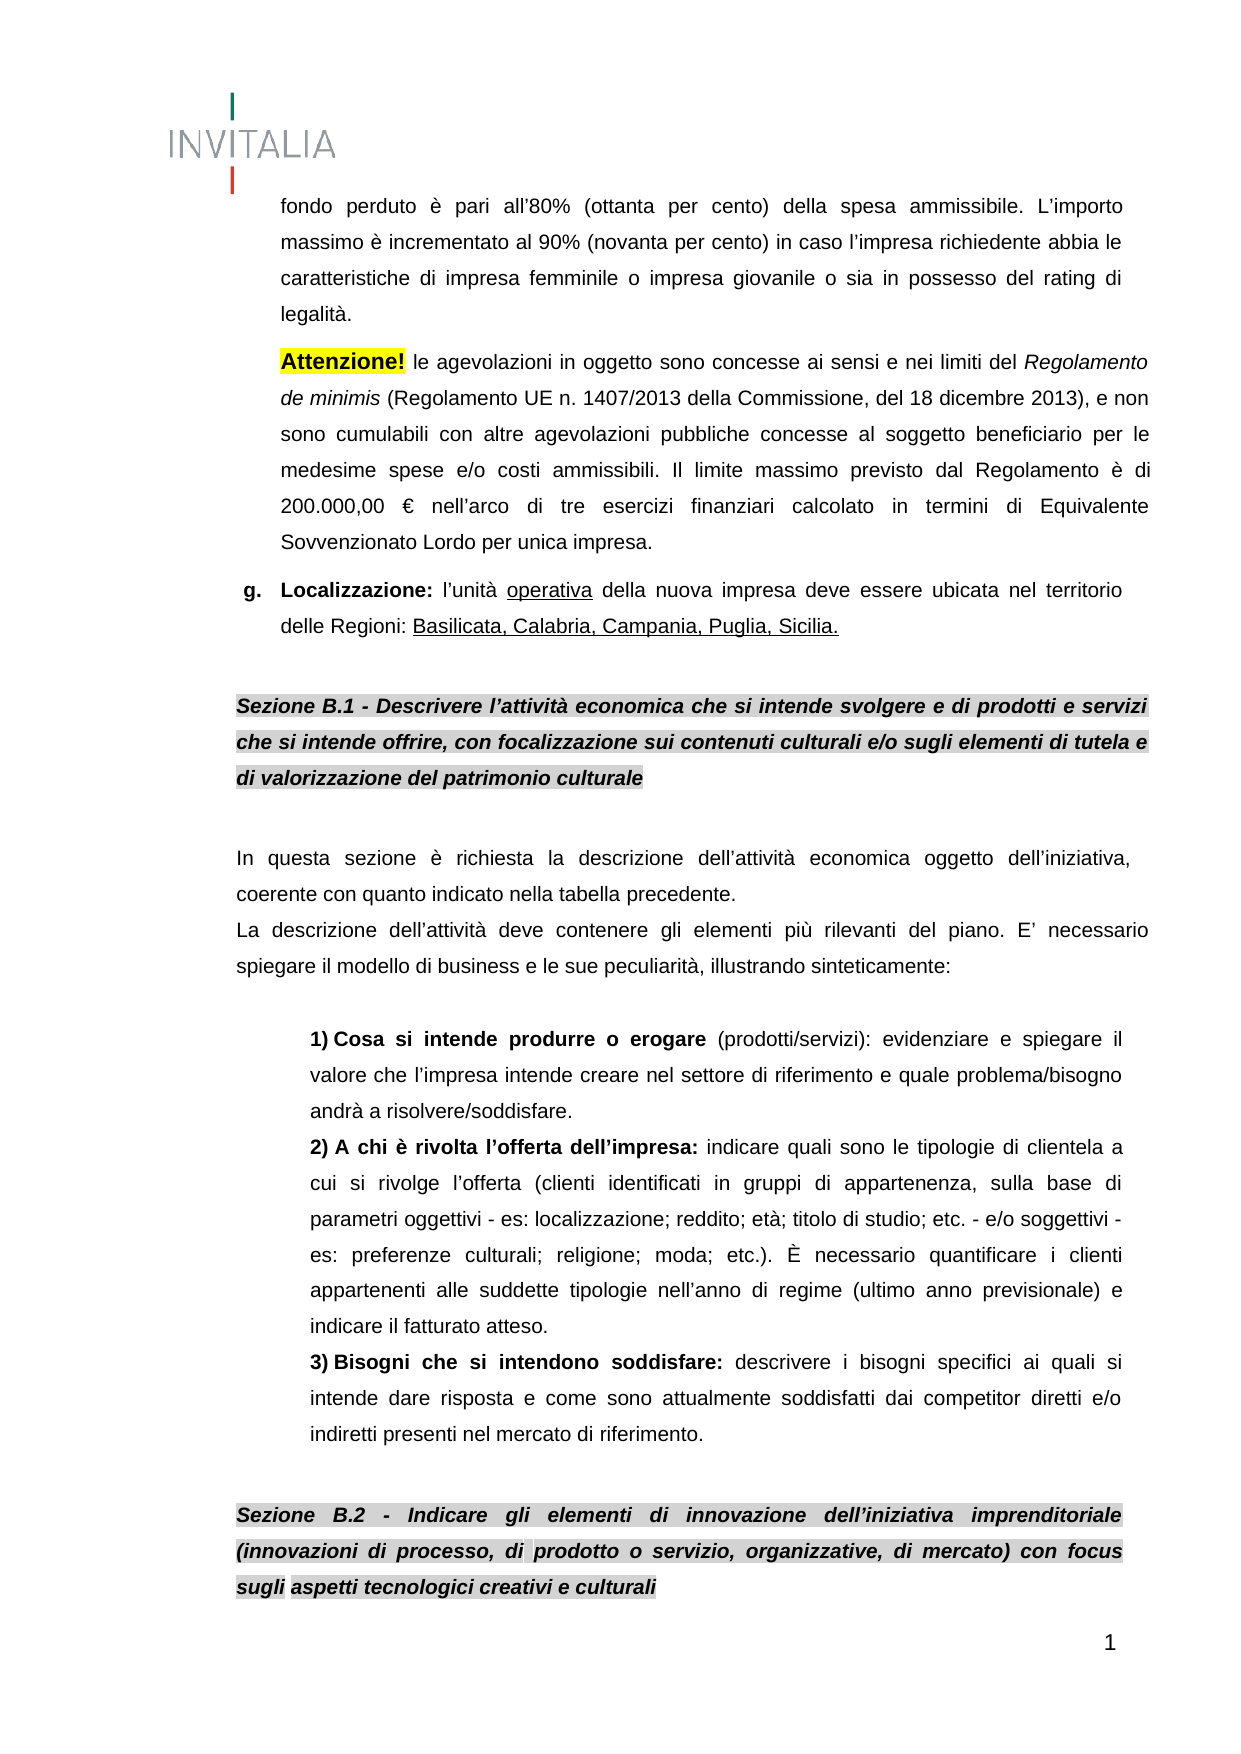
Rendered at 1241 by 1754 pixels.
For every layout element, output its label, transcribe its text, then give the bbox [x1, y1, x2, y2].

subtitle Sezione B.2 - Indicare gli elementi di innovazione dell’iniziativa imprenditoriale (innovazioni di processo, di prodotto o servizio, organizzative, di mercato) con focus sugli aspetti tecnologici creativi e culturali [236, 1527, 1123, 1599]
list Bisogni che si intendono soddisfare: descrivere i bisogni specifici ai quali si intende dare risposta e come sono attualmente soddisfatti dai competitor diretti e/o indiretti presenti nel mercato di riferimento. [310, 1350, 1123, 1446]
picture [205, 130, 226, 158]
picture [179, 130, 201, 158]
picture [238, 130, 280, 158]
text La descrizione dell’attività deve contenere gli elementi più rilevanti del piano. E’ necessario spiegare il modello di business e le sue peculiarità, illustrando sinteticamente: [236, 918, 1151, 978]
list Cosa si intende produrre o erogare (prodotti/servizi): evidenziare e spiegare il valore che l’impresa intende creare nel settore di riferimento e quale problema/bisogno andrà a risolvere/soddisfare. [310, 1027, 1123, 1123]
list A chi è rivolta l’offerta dell’impresa: indicare quali sono le tipologie di clientela a cui si rivolge l’offerta (clienti identificati in gruppi di appartenenza, sulla base di parametri oggettivi - es: localizzazione; reddito; età; titolo di studio; etc. - e/o soggettivi - es: preferenze culturali; religione; moda; etc.). È necessario quantificare i clienti appartenenti alle suddette tipologie nell’anno di regime (ultimo anno previsionale) e indicare il fatturato atteso. [310, 1134, 1123, 1338]
list Localizzazione: l’unità operativa della nuova impresa deve essere ubicata nel territorio delle Regioni: Basilicata, Calabria, Campania, Puglia, Sicilia. [243, 578, 1123, 638]
text Attenzione! le agevolazioni in oggetto sono concesse ai sensi e nei limiti del Regolamento de minimis (Regolamento UE n. 1407/2013 della Commissione, del 18 dicembre 2013), e non sono cumulabili con altre agevolazioni pubbliche concesse al soggetto beneficiario per le medesime spese e/o costi ammissibili. Il limite massimo previsto dal Regolamento è di 200.000,00 € nell’arco di tre esercizi finanziari calcolato in termini di Equivalente Sovvenzionato Lordo per unica impresa. [280, 348, 1151, 554]
picture [312, 130, 336, 158]
subtitle Sezione B.1 - Descrivere l’attività economica che si intende svolgere e di prodotti e servizi che si intende offrire, con focalizzazione sui contenuti culturali e/o sugli elementi di tutela e di valorizzazione del patrimonio culturale [236, 693, 1151, 789]
text In questa sezione è richiesta la descrizione dell’attività economica oggetto dell’iniziativa, coerente con quanto indicato nella tabella precedente. [236, 846, 1131, 905]
